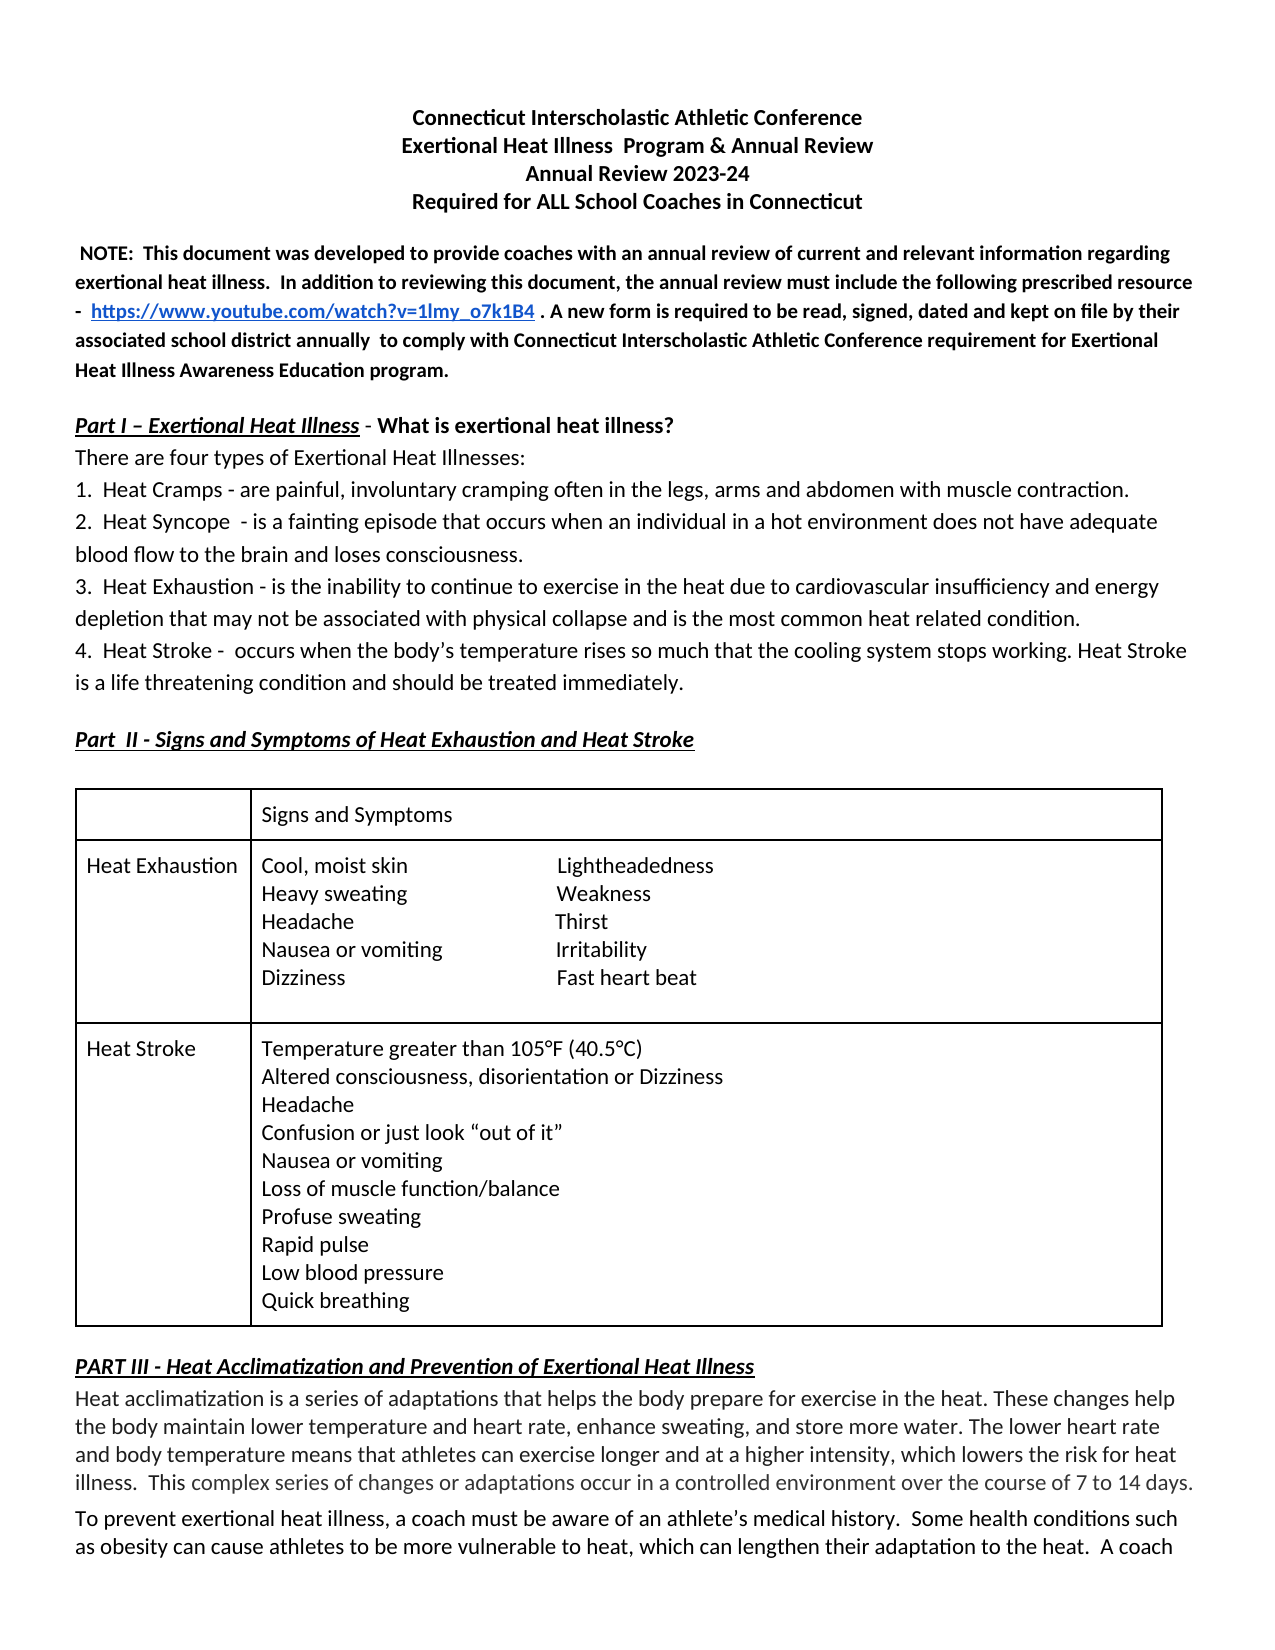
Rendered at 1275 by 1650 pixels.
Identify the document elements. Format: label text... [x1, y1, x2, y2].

text 2. Heat Syncope - is a fainting episode that occurs when an individual in a hot environment does not have adequate blood flow to the brain and loses consciousness. [75, 507, 1200, 568]
table_cell Heat Exhaustion [77, 841, 250, 1022]
text Annual Review 2023-24 [75, 159, 1200, 187]
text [75, 1504, 1200, 1560]
text Required for ALL School Coaches in Connecticut [75, 187, 1200, 215]
text Exertional Heat Illness Program & Annual Review [75, 131, 1200, 159]
text Part I – Exertional Heat Illness - What is exertional heat illness? [75, 411, 1200, 439]
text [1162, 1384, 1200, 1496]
text 4. Heat Stroke - occurs when the body’s temperature rises so much that the cooling system stops working. Heat Stroke is a life threatening condition and should be treated immediately. [75, 636, 1200, 696]
text 3. Heat Exhaustion - is the inability to continue to exercise in the heat due to cardiovascular insufficiency and energy depletion that may not be associated with physical collapse and is the most common heat related condition. [75, 572, 1200, 632]
table_cell Cool, moist skin Lightheadedness Heavy sweating Weakness Headache Thirst Nausea or vomiting Irritability Dizziness Fast heart beat [252, 841, 1161, 1022]
text Connecticut Interscholastic Athletic Conference [75, 103, 1200, 131]
text Part II - Signs and Symptoms of Heat Exhaustion and Heat Stroke [75, 726, 1200, 754]
text NOTE: This document was developed to provide coaches with an annual review of current and relevant information regarding exertional heat illness. In addition to reviewing this document, the annual review must include the following prescribed resource - https://www.youtube.com/watch?v=1lmy_o7k1B4 . A new form is required to be read, signed, dated and kept on file by their associated school district annually to comply with Connecticut Interscholastic Athletic Conference requirement for Exertional Heat Illness Awareness Education program. [75, 240, 1200, 382]
table_cell Heat Stroke [77, 1024, 250, 1325]
table_header Signs and Symptoms [252, 790, 1161, 839]
table_header [77, 790, 250, 839]
text PART III - Heat Acclimatization and Prevention of Exertional Heat Illness [75, 1352, 1200, 1380]
text There are four types of Exertional Heat Illnesses: 1. Heat Cramps - are painful, involuntary cramping often in the legs, arms and abdomen with muscle contraction. [75, 443, 1200, 503]
table_cell Temperature greater than 105°F (40.5°C) Altered consciousness, disorientation or Dizziness Headache Confusion or just look “out of it” Nausea or vomiting Loss of muscle function/balance Profuse sweating Rapid pulse Low blood pressure Quick breathing [252, 1024, 1161, 1325]
